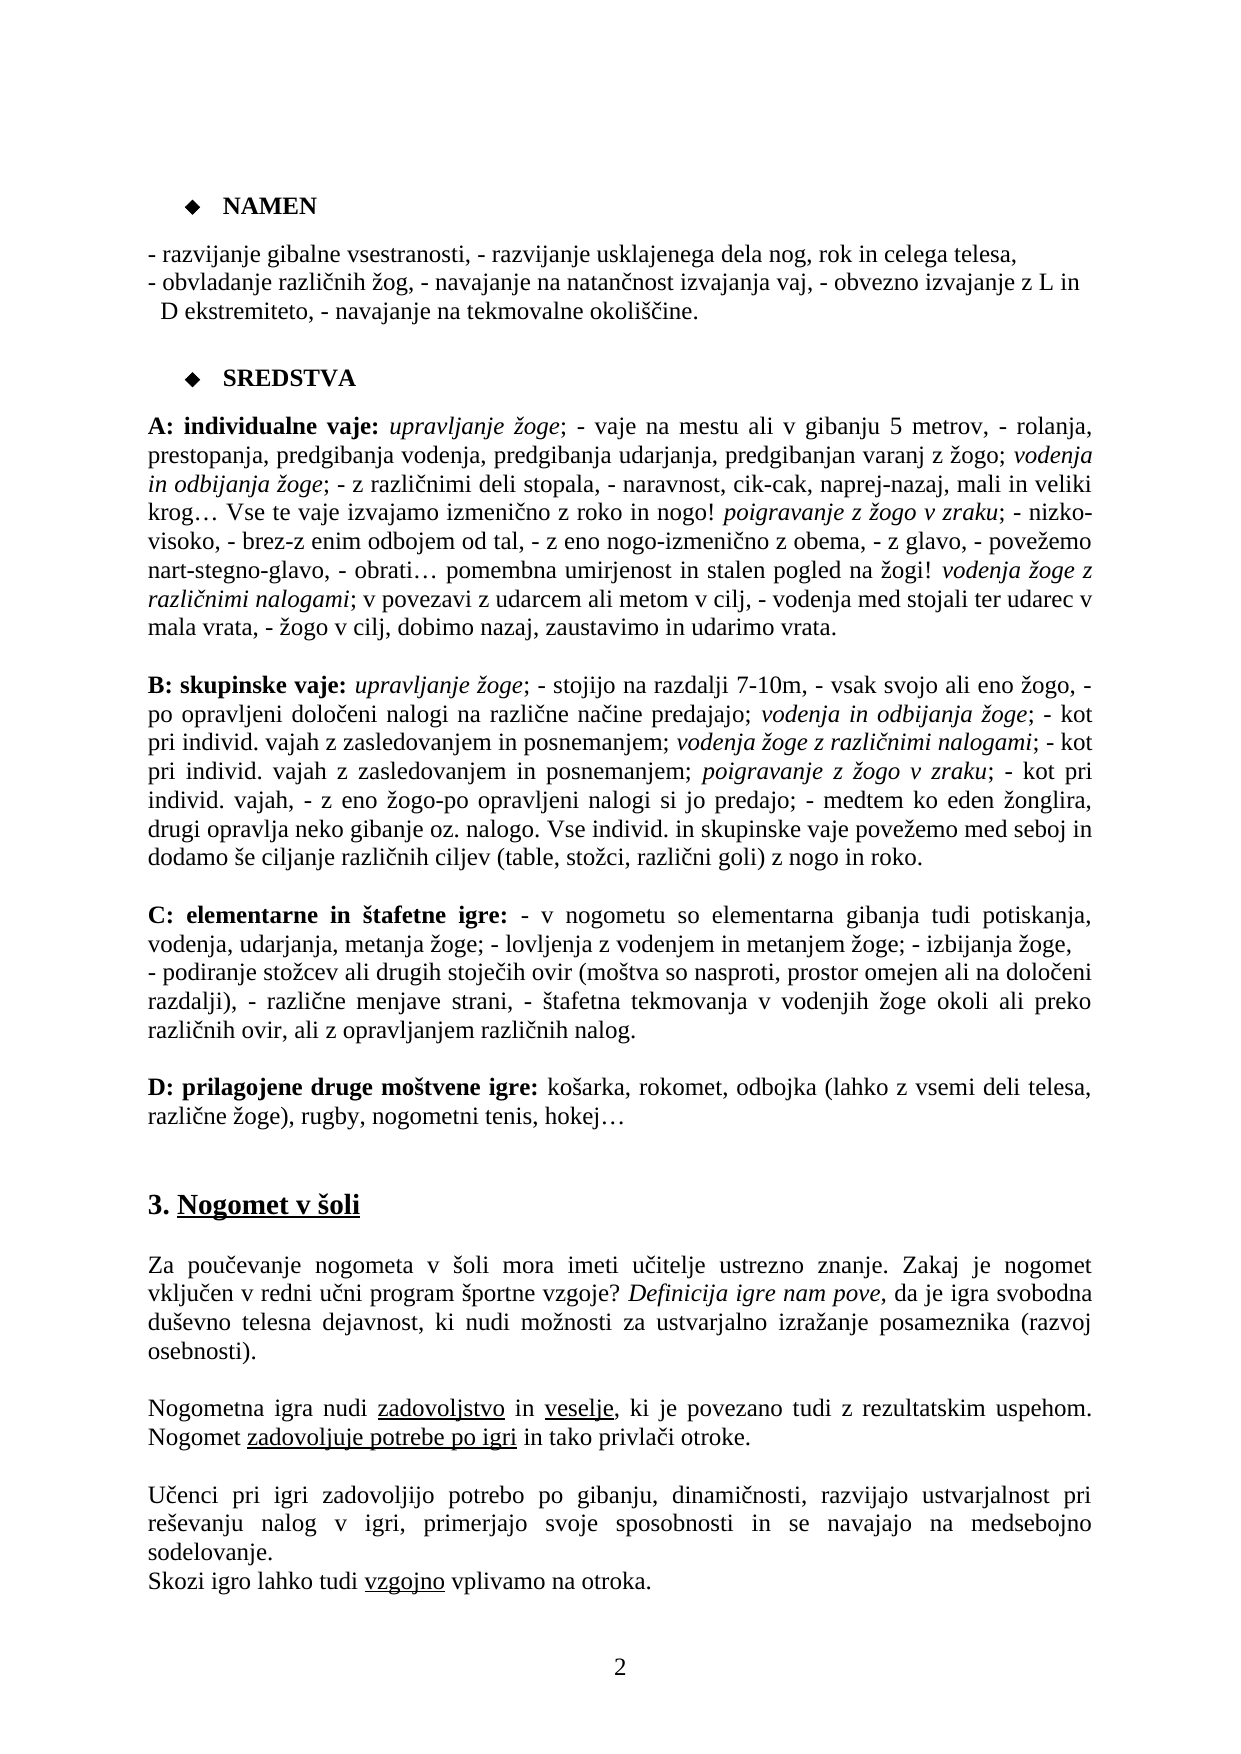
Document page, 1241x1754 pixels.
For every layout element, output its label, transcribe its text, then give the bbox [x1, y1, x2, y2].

text D: prilagojene druge moštvene igre: košarka, rokomet, odbojka (lahko z vsemi deli telesa, različne žoge), rugby, nogometni tenis, hokej… [148, 1072, 1093, 1130]
list NAMEN [185, 191, 1093, 219]
text Učenci pri igri zadovoljijo potrebo po gibanju, dinamičnosti, razvijajo ustvarjalnost pri reševanju nalog v igri, primerjajo svoje sposobnosti in se navajajo na medsebojno sodelovanje. [148, 1480, 1093, 1566]
text B: skupinske vaje: upravljanje žoge; - stojijo na razdalji 7-10m, - vsak svojo ali eno žogo, - po opravljeni določeni nalogi na različne načine predajajo; vodenja in odbijanja žoge; - kot pri individ. vajah z zasledovanjem in posnemanjem; vodenja žoge z različnimi nalogami; - kot pri individ. vajah z zasledovanjem in posnemanjem; poigravanje z žogo v zraku; - kot pri individ. vajah, - z eno žogo-po opravljeni nalogi si jo predajo; - medtem ko eden žonglira, drugi opravlja neko gibanje oz. nalogo. Vse individ. in skupinske vaje povežemo med seboj in dodamo še ciljanje različnih ciljev (table, stožci, različni goli) z nogo in roko. [148, 670, 1093, 871]
text A: individualne vaje: upravljanje žoge; - vaje na mestu ali v gibanju , - rolanja, prestopanja, predgibanja vodenja, predgibanja udarjanja, predgibanjan varanj z žogo; vodenja in odbijanja žoge; - z različnimi deli stopala, - naravnost, cik-cak, naprej-nazaj, mali in veliki krog… Vse te vaje izvajamo izmenično z roko in nogo! poigravanje z žogo v zraku; - nizko-visoko, - brez-z enim odbojem od tal, - z eno nogo-izmenično z obema, - z glavo, - povežemo nart-stegno-glavo, - obrati… pomembna umirjenost in stalen pogled na žogi! vodenja žoge z različnimi nalogami; v povezavi z udarcem ali metom v cilj, - vodenja med stojali ter udarec v mala vrata, - žogo v cilj, dobimo nazaj, zaustavimo in udarimo vrata. [148, 411, 1093, 641]
list SREDSTVA [185, 363, 1093, 392]
text C: elementarne in štafetne igre: - v nogometu so elementarna gibanja tudi potiskanja, vodenja, udarjanja, metanja žoge; - lovljenja z vodenjem in metanjem žoge; - izbijanja žoge, [148, 900, 1093, 957]
text Za poučevanje nogometa v šoli mora imeti učitelje ustrezno znanje. Zakaj je nogomet vključen v redni učni program športne vzgoje? Definicija igre nam pove, da je igra svobodna duševno telesna dejavnost, ki nudi možnosti za ustvarjalno izražanje posameznika (razvoj osebnosti). [148, 1250, 1093, 1365]
text - podiranje stožcev ali drugih stoječih ovir (moštva so nasproti, prostor omejen ali na določeni razdalji), - različne menjave strani, - štafetna tekmovanja v vodenjih žoge okoli ali preko različnih ovir, ali z opravljanjem različnih nalog. [148, 957, 1093, 1044]
text - razvijanje gibalne vsestranosti, - razvijanje usklajenega dela nog, rok in celega telesa, [148, 239, 1093, 267]
text Nogometna igra nudi zadovoljstvo in veselje, ki je povezano tudi z rezultatskim uspehom. Nogomet zadovoljuje potrebe po igri in tako privlači otroke. [148, 1393, 1093, 1451]
text - obvladanje različnih žog, - navajanje na natančnost izvajanja vaj, - obvezno izvajanje z L in [148, 267, 1093, 296]
text D ekstremiteto, - navajanje na tekmovalne okoliščine. [148, 296, 1093, 325]
text Skozi igro lahko tudi vzgojno vplivamo na otroka. [148, 1566, 1093, 1595]
text 3. Nogomet v šoli [148, 1187, 1093, 1221]
